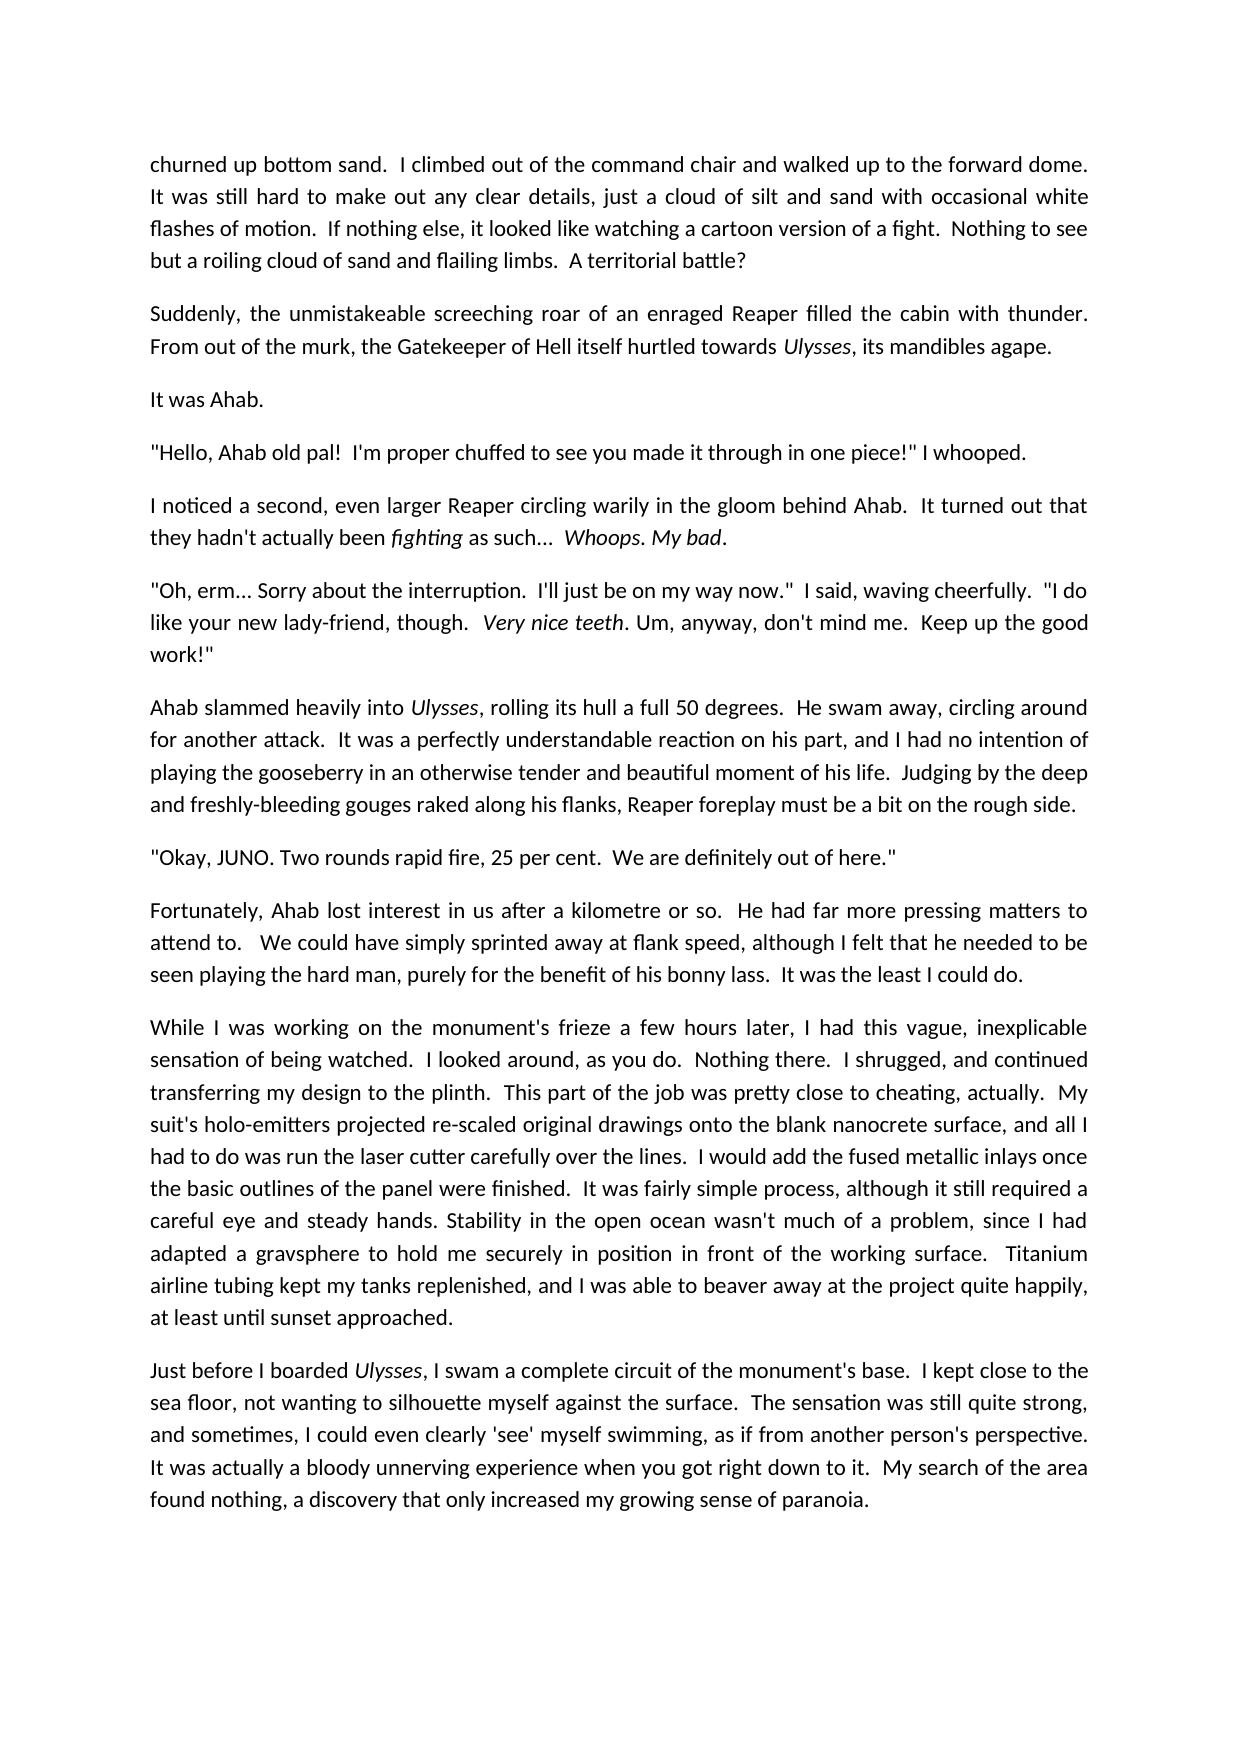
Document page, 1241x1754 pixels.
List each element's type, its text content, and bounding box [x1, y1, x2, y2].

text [150, 150, 1090, 274]
text It was Ahab. [150, 385, 1090, 413]
text "Hello, Ahab old pal! I'm proper chuffed to see you made it through in one piece!" I whooped. [150, 438, 1090, 466]
text I noticed a second, even larger Reaper circling warily in the gloom behind Ahab. It turned out that they hadn't actually been fighting as such... Whoops. My bad. [150, 491, 1090, 551]
text Fortunately, Ahab lost interest in us after a kilometre or so. He had far more pressing matters to attend to. We could have simply sprinted away at flank speed, although I felt that he needed to be seen playing the hard man, purely for the benefit of his bonny lass. It was the least I could do. [150, 896, 1090, 988]
text Ahab slammed heavily into Ulysses, rolling its hull a full 50 degrees. He swam away, circling around for another attack. It was a perfectly understandable reaction on his part, and I had no intention of playing the gooseberry in an otherwise tender and beautiful moment of his life. Judging by the deep and freshly-bleeding gouges raked along his flanks, Reaper foreplay must be a bit on the rough side. [150, 693, 1090, 818]
text Suddenly, the unmistakeable screeching roar of an enraged Reaper filled the cabin with thunder. From out of the murk, the Gatekeeper of Hell itself hurtled towards Ulysses, its mandibles agape. [150, 299, 1090, 360]
text "Okay, JUNO. Two rounds rapid fire, 25 per cent. We are definitely out of here." [150, 843, 1090, 871]
text While I was working on the monument's frieze a few hours later, I had this vague, inexplicable sensation of being watched. I looked around, as you do. Nothing there. I shrugged, and continued transferring my design to the plinth. This part of the job was pretty close to cheating, actually. My suit's holo-emitters projected re-scaled original drawings onto the blank nanocrete surface, and all I had to do was run the laser cutter carefully over the lines. I would add the fused metallic inlays once the basic outlines of the panel were finished. It was fairly simple process, although it still required a careful eye and steady hands. Stability in the open ocean wasn't much of a problem, since I had adapted a gravsphere to hold me securely in position in front of the working surface. Titanium airline tubing kept my tanks replenished, and I was able to beaver away at the project quite happily, at least until sunset approached. [150, 1013, 1090, 1331]
text Just before I boarded Ulysses, I swam a complete circuit of the monument's base. I kept close to the sea floor, not wanting to silhouette myself against the surface. The sensation was still quite strong, and sometimes, I could even clearly 'see' myself swimming, as if from another person's perspective. It was actually a bloody unnerving experience when you got right down to it. My search of the area found nothing, a discovery that only increased my growing sense of paranoia. [150, 1356, 1090, 1513]
text "Oh, erm... Sorry about the interruption. I'll just be on my way now." I said, waving cheerfully. "I do like your new lady-friend, though. Very nice teeth. Um, anyway, don't mind me. Keep up the good work!" [150, 576, 1090, 668]
